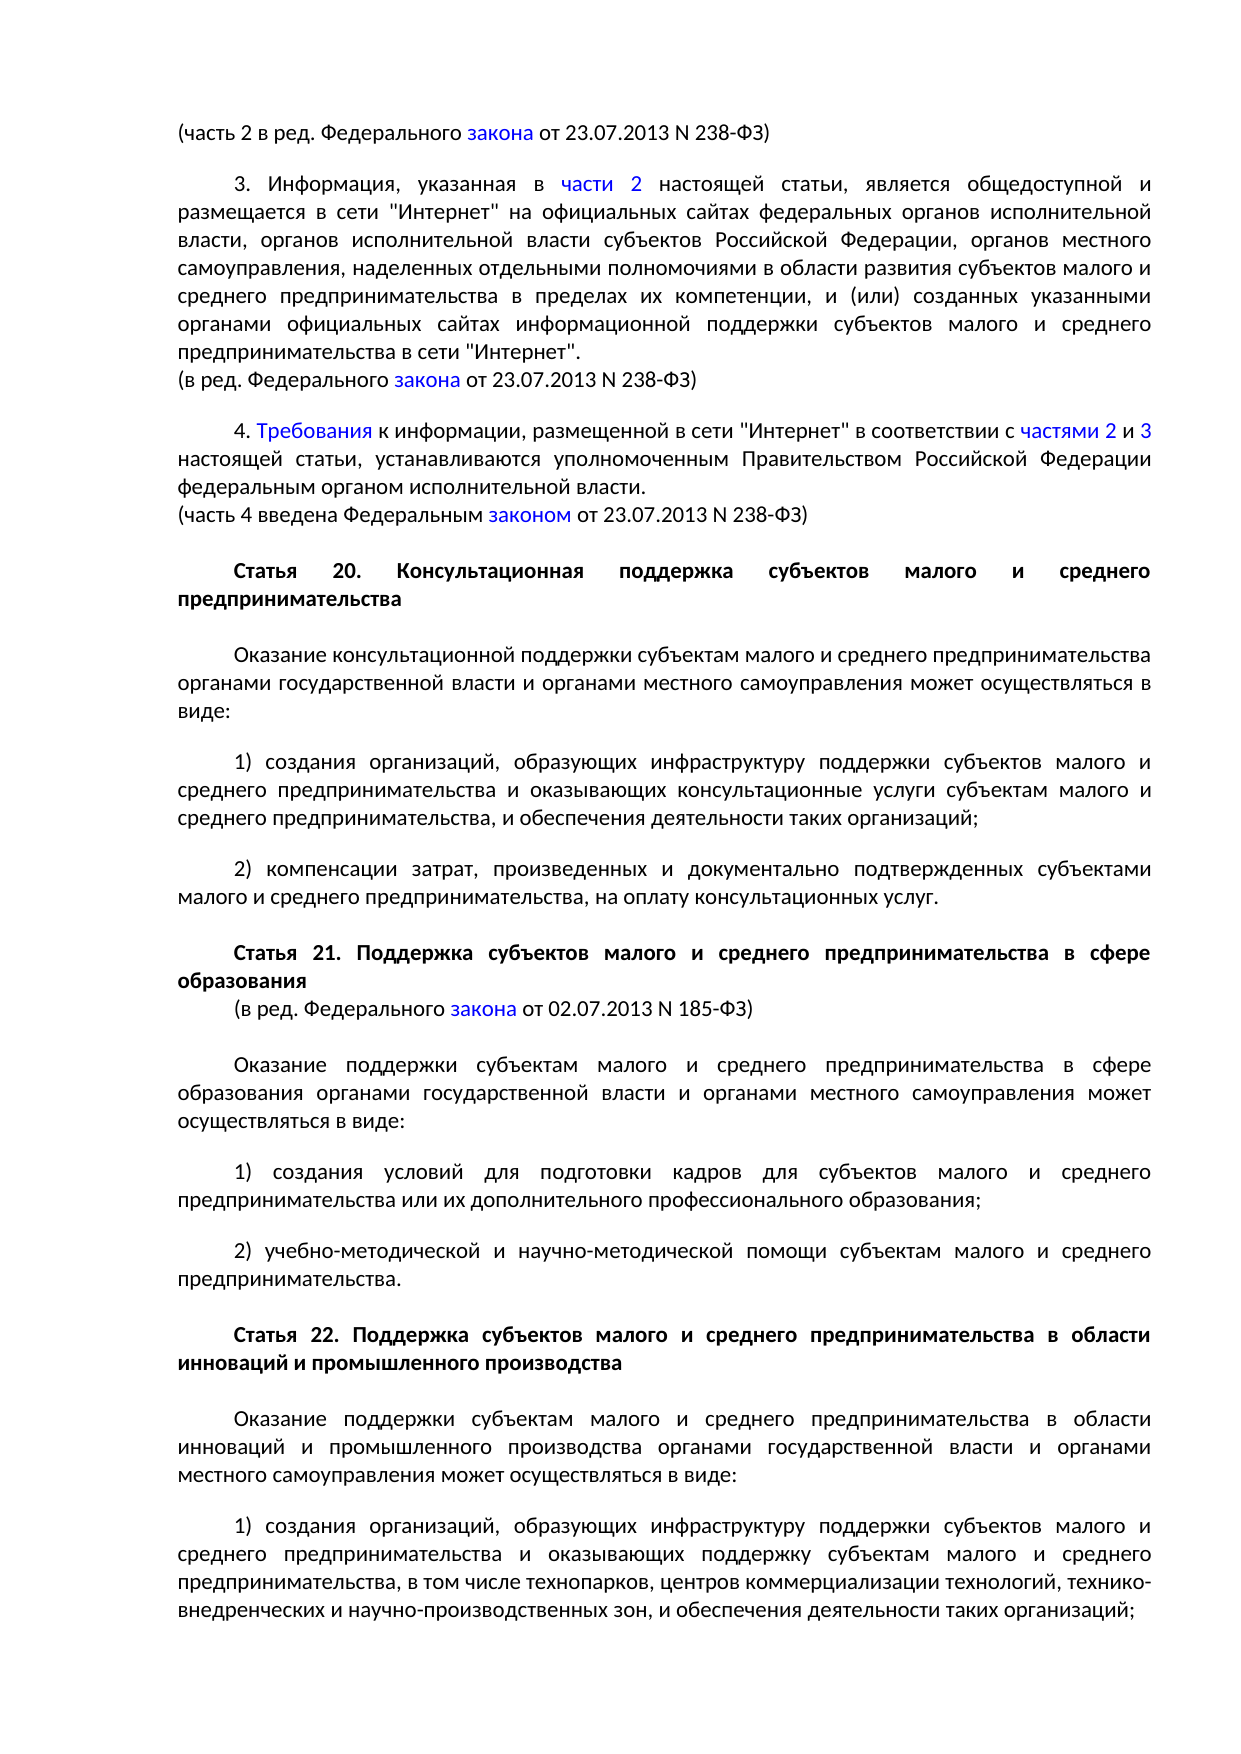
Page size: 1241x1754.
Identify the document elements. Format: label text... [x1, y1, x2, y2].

text 2) компенсации затрат, произведенных и документально подтвержденных субъектами малого и среднего предпринимательства, на оплату консультационных услуг. [177, 854, 1152, 910]
text 4. Требования к информации, размещенной в сети "Интернет" в соответствии с частями 2 и 3 настоящей статьи, устанавливаются уполномоченным Правительством Российской Федерации федеральным органом исполнительной власти. [177, 416, 1152, 500]
text Оказание консультационной поддержки субъектам малого и среднего предпринимательства органами государственной власти и органами местного самоуправления может осуществляться в виде: [177, 640, 1152, 724]
text (часть 2 в ред. Федерального закона от 23.07.2013 N 238-ФЗ) [177, 118, 1152, 146]
title Статья 21. Поддержка субъектов малого и среднего предпринимательства в сфере образования [177, 938, 1152, 994]
text (в ред. Федерального закона от 23.07.2013 N 238-ФЗ) [177, 365, 1152, 393]
title Статья 22. Поддержка субъектов малого и среднего предпринимательства в области инноваций и промышленного производства [177, 1320, 1152, 1376]
text Оказание поддержки субъектам малого и среднего предпринимательства в области инноваций и промышленного производства органами государственной власти и органами местного самоуправления может осуществляться в виде: [177, 1404, 1152, 1488]
text 2) учебно-методической и научно-методической помощи субъектам малого и среднего предпринимательства. [177, 1236, 1152, 1292]
text Оказание поддержки субъектам малого и среднего предпринимательства в сфере образования органами государственной власти и органами местного самоуправления может осуществляться в виде: [177, 1050, 1152, 1134]
text 3. Информация, указанная в части 2 настоящей статьи, является общедоступной и размещается в сети "Интернет" на официальных сайтах федеральных органов исполнительной власти, органов исполнительной власти субъектов Российской Федерации, органов местного самоуправления, наделенных отдельными полномочиями в области развития субъектов малого и среднего предпринимательства в пределах их компетенции, и (или) созданных указанными органами официальных сайтах информационной поддержки субъектов малого и среднего предпринимательства в сети "Интернет". [177, 169, 1152, 365]
text (в ред. Федерального закона от 02.07.2013 N 185-ФЗ) [177, 994, 1152, 1022]
text 1) создания условий для подготовки кадров для субъектов малого и среднего предпринимательства или их дополнительного профессионального образования; [177, 1157, 1152, 1213]
title Статья 20. Консультационная поддержка субъектов малого и среднего предпринимательства [177, 556, 1152, 612]
text 1) создания организаций, образующих инфраструктуру поддержки субъектов малого и среднего предпринимательства и оказывающих консультационные услуги субъектам малого и среднего предпринимательства, и обеспечения деятельности таких организаций; [177, 747, 1152, 831]
text (часть 4 введена Федеральным законом от 23.07.2013 N 238-ФЗ) [177, 500, 1152, 528]
text 1) создания организаций, образующих инфраструктуру поддержки субъектов малого и среднего предпринимательства и оказывающих поддержку субъектам малого и среднего предпринимательства, в том числе технопарков, центров коммерциализации технологий, технико-внедренческих и научно-производственных зон, и обеспечения деятельности таких организаций; [177, 1511, 1152, 1623]
